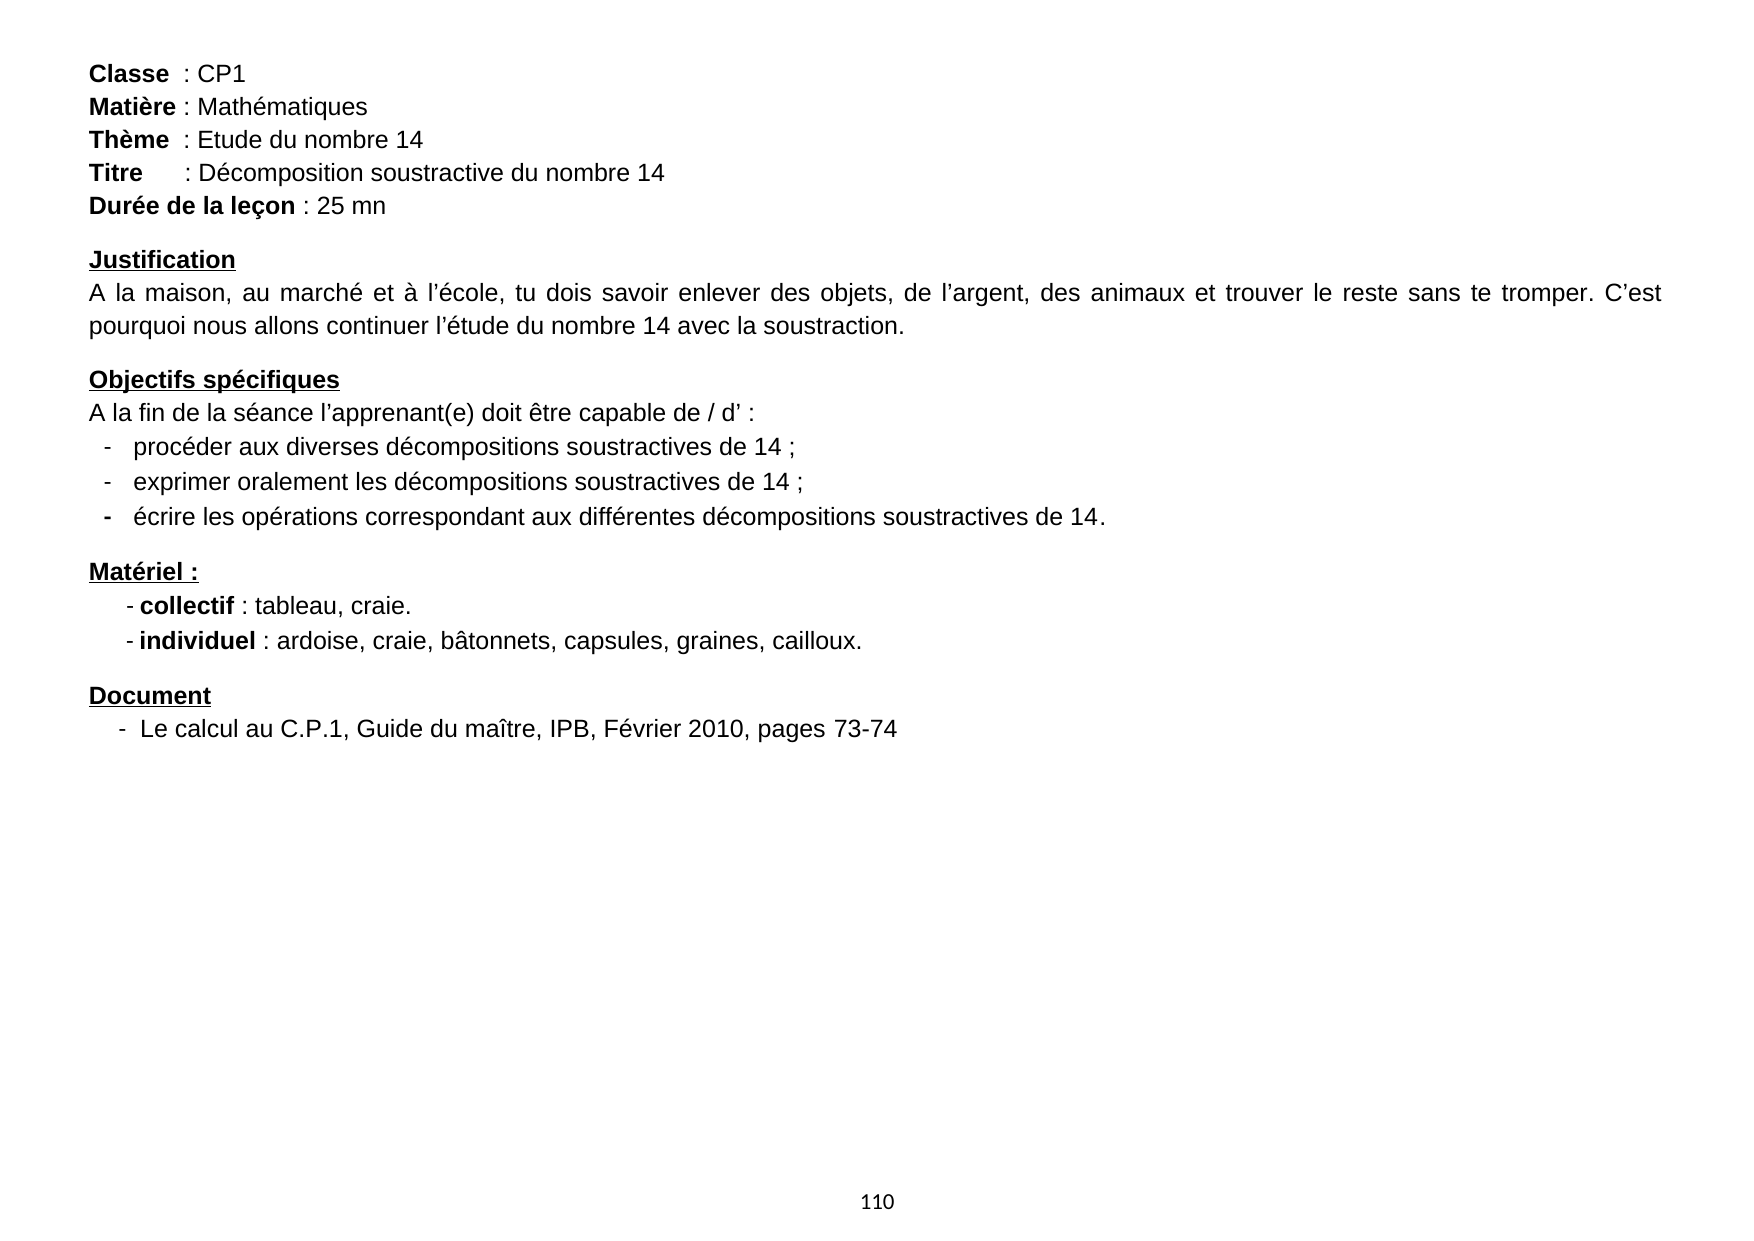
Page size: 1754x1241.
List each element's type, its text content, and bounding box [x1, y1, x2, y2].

text A la maison, au marché et à l’école, tu dois savoir enlever des objets, de l’argent, des animaux et trouver le reste sans te tromper. C’est pourquoi nous allons continuer l’étude du nombre 14 avec la soustraction. [89, 278, 1665, 340]
list Le calcul au C.P.1, Guide du maître, IPB, Février 2010, pages 73-74 [118, 714, 1665, 744]
list exprimer oralement les décompositions soustractives de 14 ; [103, 466, 1665, 496]
text Classe : CP1 [89, 59, 1665, 88]
text Document [89, 681, 1665, 709]
list collectif : tableau, craie. [126, 590, 1665, 620]
text Matière : Mathématiques [89, 92, 1665, 121]
text Thème : Etude du nombre 14 [89, 125, 1665, 154]
text Matériel : [89, 557, 1665, 586]
text Objectifs spécifiques [89, 365, 1665, 394]
list individuel : ardoise, craie, bâtonnets, capsules, graines, cailloux. [126, 625, 1665, 655]
list procéder aux diverses décompositions soustractives de 14 ; [103, 431, 1665, 461]
text Durée de la leçon : 25 mn [89, 191, 1665, 220]
text A la fin de la séance l’apprenant(e) doit être capable de / d’ : [89, 398, 1665, 427]
text Titre : Décomposition soustractive du nombre 14 [89, 158, 1665, 187]
list écrire les opérations correspondant aux différentes décompositions soustractives de 14. [103, 501, 1665, 531]
text Justification [89, 245, 1665, 274]
